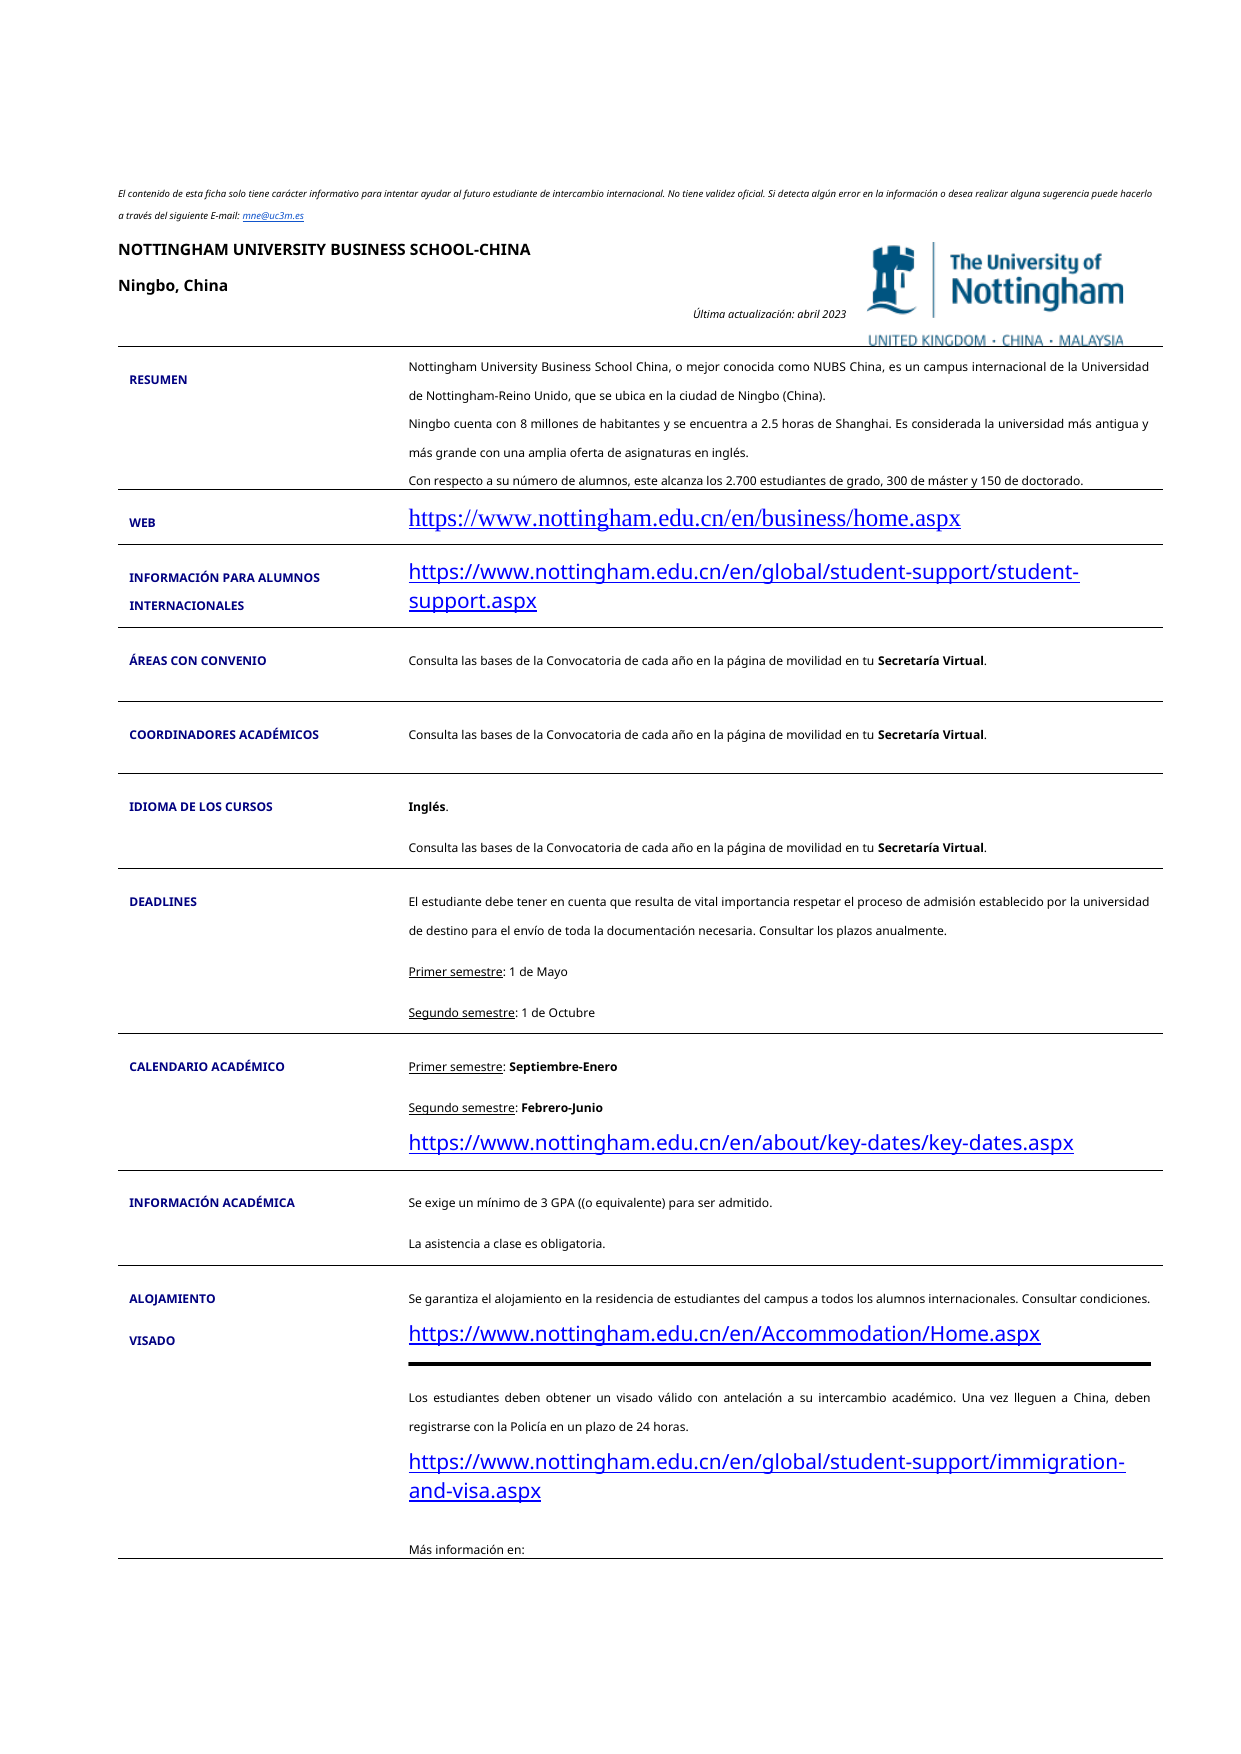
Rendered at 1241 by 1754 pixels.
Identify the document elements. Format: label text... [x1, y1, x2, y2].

table_cell WEB [118, 490, 397, 544]
table_cell Consulta las bases de la Convocatoria de cada año en la página de movilidad en tu Secretaría Virtual. [397, 702, 1163, 773]
table_cell https://www.nottingham.edu.cn/en/business/home.aspx [397, 490, 1163, 544]
table_cell INFORMACIÓN ACADÉMICA [118, 1171, 397, 1265]
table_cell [397, 1266, 1163, 1558]
table_cell Primer semestre: Septiembre-Enero Segundo semestre: Febrero-Junio https://www.nottingham.edu.cn/en/about/key-dates/key-dates.aspx [397, 1034, 1163, 1169]
table_cell Se exige un mínimo de 3 GPA ((o equivalente) para ser admitido. La asistencia a clase es obligatoria. [397, 1171, 1163, 1265]
table_cell El estudiante debe tener en cuenta que resulta de vital importancia respetar el proceso de admisión establecido por la universidad de destino para el envío de toda la documentación necesaria. Consultar los plazos anualmente. Primer semestre: 1 de Mayo Segundo semestre: 1 de Octubre [397, 869, 1163, 1033]
picture [866, 242, 1124, 346]
table_cell COORDINADORES ACADÉMICOS [118, 702, 397, 773]
table_cell ÁREAS CON CONVENIO [118, 628, 397, 701]
table_header Nottingham University Business School China, o mejor conocida como NUBS China, es un campus internacional de la Universidad de Nottingham-Reino Unido, que se ubica en la ciudad de Ningbo (China). Ningbo cuenta con 8 millones de habitantes y se encuentra a 2.5 horas de Shanghai. Es considerada la universidad más antigua y más grande con una amplia oferta de asignaturas en inglés. Con respecto a su número de alumnos, este alcanza los 2.700 estudiantes de grado, 300 de máster y 150 de doctorado. [397, 347, 1163, 489]
text Última actualización: abril 2023 [118, 297, 866, 322]
text NOTTINGHAM UNIVERSITY BUSINESS SCHOOL-CHINA [118, 223, 1159, 259]
table_cell INFORMACIÓN PARA ALUMNOS INTERNACIONALES [118, 545, 397, 627]
text Ningbo, China [118, 259, 866, 296]
table_header RESUMEN [118, 347, 397, 489]
table_cell IDIOMA DE LOS CURSOS [118, 774, 397, 868]
table_cell Inglés. Consulta las bases de la Convocatoria de cada año en la página de movilidad en tu Secretaría Virtual. [397, 774, 1163, 868]
table_cell https://www.nottingham.edu.cn/en/global/student-support/student-support.aspx [397, 545, 1163, 627]
table_cell ALOJAMIENTO VISADO [118, 1266, 397, 1558]
table_cell CALENDARIO ACADÉMICO [118, 1034, 397, 1169]
text El contenido de esta ficha solo tiene carácter informativo para intentar ayudar al futuro estudiante de intercambio internacional. No tiene validez oficial. Si detecta algún error en la información o desea realizar alguna sugerencia puede hacerlo a través del siguiente E-mail: mne@uc3m.es [118, 177, 1159, 223]
table_cell Consulta las bases de la Convocatoria de cada año en la página de movilidad en tu Secretaría Virtual. [397, 628, 1163, 701]
table_cell DEADLINES [118, 869, 397, 1033]
